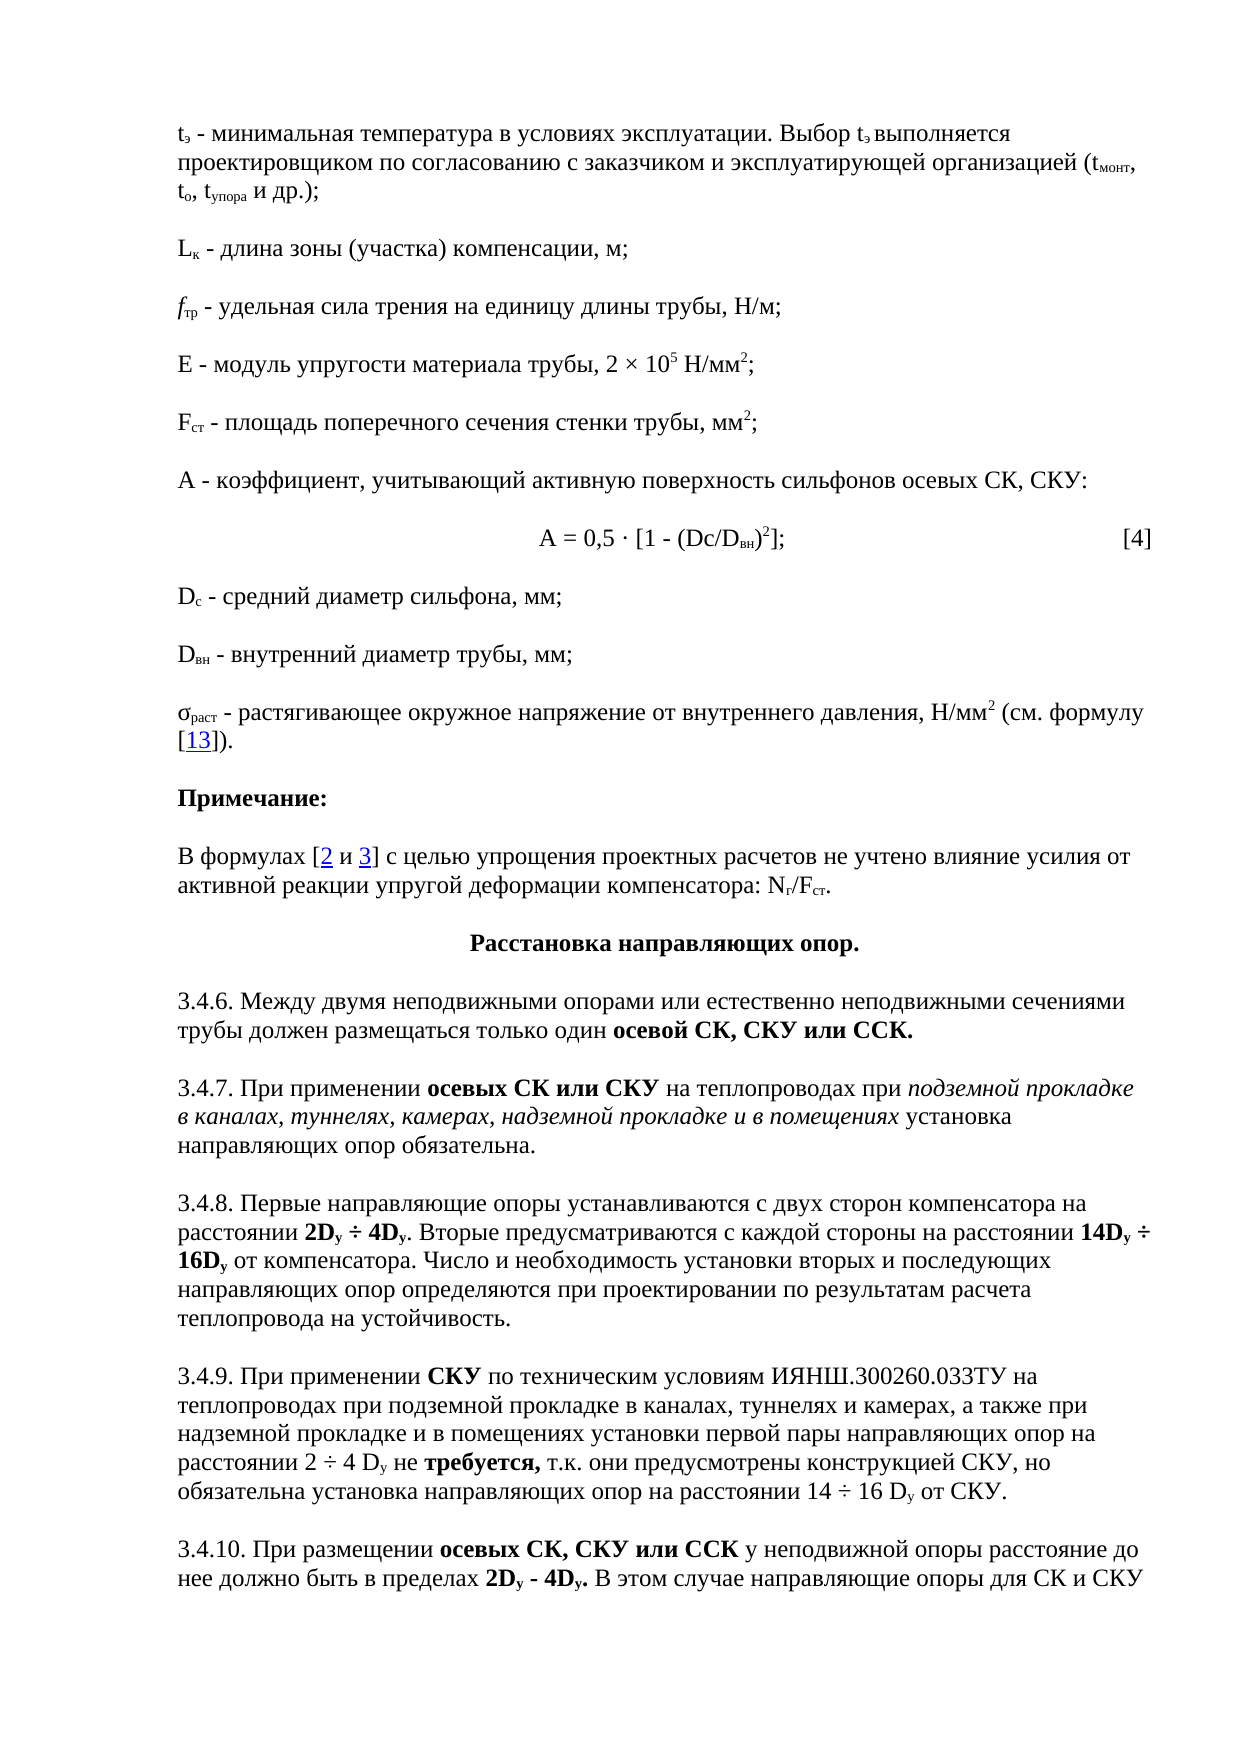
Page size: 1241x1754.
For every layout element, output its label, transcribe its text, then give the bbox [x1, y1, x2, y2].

text Примечание: [177, 783, 1152, 812]
text Dc - средний диаметр сильфона, мм; [177, 581, 1152, 610]
text А - коэффициент, учитывающий активную поверхность сильфонов осевых СК, СКУ: [177, 465, 1152, 494]
text A = 0,5 · [1 - (Dc/Dвн)2]; [4] [177, 523, 1152, 552]
text Расстановка направляющих опор. [177, 928, 1152, 957]
text 3.4.7. При применении осевых СК или СКУ на теплопроводах при подземной прокладке в каналах, туннелях, камерах, надземной прокладке и в помещениях установка направляющих опор обязательна. [177, 1073, 1152, 1159]
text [177, 1534, 1152, 1591]
text В формулах [2 и 3] с целью упрощения проектных расчетов не учтено влияние усилия от активной реакции упругой деформации компенсатора: Nг/Fст. [177, 841, 1152, 899]
text fтр - удельная сила трения на единицу длины трубы, Н/м; [177, 291, 1152, 320]
text Е - модуль упругости материала трубы, 2 × 105 Н/мм2; [177, 349, 1152, 378]
text Dвн - внутренний диаметр трубы, мм; [177, 639, 1152, 668]
text tэ - минимальная температура в условиях эксплуатации. Выбор tэ выполняется проектировщиком по согласованию с заказчиком и эксплуатирующей организацией (tмонт, tо, tупора и др.); [177, 118, 1152, 204]
text Fст - площадь поперечного сечения стенки трубы, мм2; [177, 407, 1152, 436]
text 3.4.6. Между двумя неподвижными опорами или естественно неподвижными сечениями трубы должен размещаться только один осевой СК, СКУ или ССК. [177, 986, 1152, 1043]
text 3.4.8. Первые направляющие опоры устанавливаются с двух сторон компенсатора на расстоянии 2Dy ÷ 4Dy. Вторые предусматриваются с каждой стороны на расстоянии 14Dy ÷ 16Dy от компенсатора. Число и необходимость установки вторых и последующих направляющих опор определяются при проектировании по результатам расчета теплопровода на устойчивость. [177, 1188, 1152, 1332]
text σраст - растягивающее окружное напряжение от внутреннего давления, Н/мм2 (см. формулу [13]). [177, 697, 1152, 754]
text Lк - длина зоны (участка) компенсации, м; [177, 233, 1152, 262]
text 3.4.9. При применении СКУ по техническим условиям ИЯНШ.300260.033ТУ на теплопроводах при подземной прокладке в каналах, туннелях и камерах, а также при надземной прокладке и в помещениях установки первой пары направляющих опор на расстоянии 2 ÷ 4 Dy не требуется, т.к. они предусмотрены конструкцией СКУ, но обязательна установка направляющих опор на расстоянии 14 ÷ 16 Dy от СКУ. [177, 1361, 1152, 1505]
